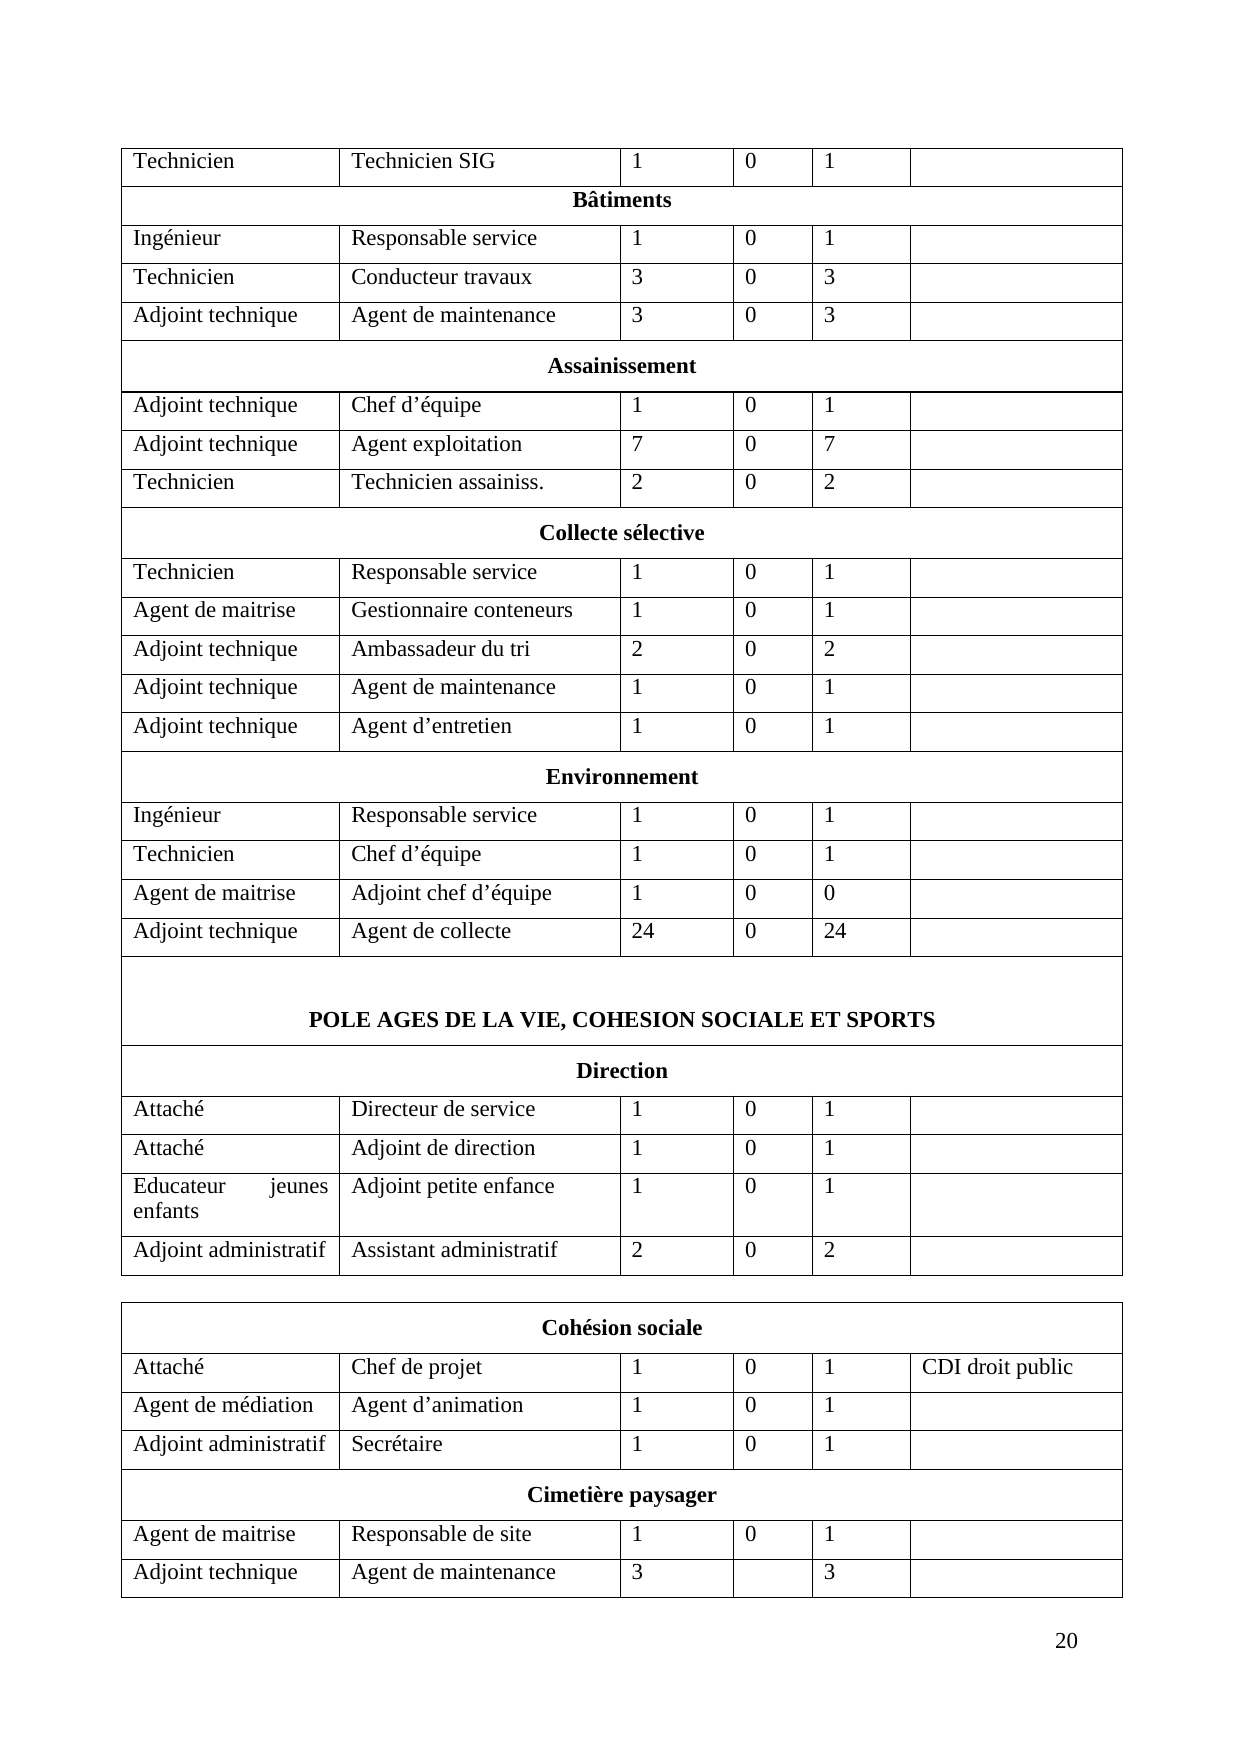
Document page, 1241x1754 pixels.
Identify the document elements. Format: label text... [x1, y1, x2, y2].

table_cell 0 [734, 264, 812, 302]
table_cell 3 [621, 303, 733, 340]
table_cell 1 [621, 1174, 733, 1236]
table_cell 0 [734, 598, 812, 635]
table_cell [911, 303, 1122, 340]
table_cell 24 [621, 919, 733, 956]
table_cell Technicien assainiss. [340, 470, 620, 507]
table_cell 1 [621, 1431, 733, 1469]
table_cell [911, 1135, 1122, 1173]
table_cell [911, 1237, 1122, 1275]
table_cell 1 [621, 559, 733, 597]
table_cell Adjoint administratif [122, 1237, 339, 1275]
table_cell 2 [813, 1237, 910, 1275]
table_cell 1 [813, 713, 910, 751]
table_cell [911, 841, 1122, 879]
table_cell 2 [621, 636, 733, 674]
table_cell 1 [813, 393, 910, 430]
table_cell 1 [621, 803, 733, 840]
table_header Cohésion sociale [122, 1303, 1122, 1353]
table_cell Agent de maintenance [340, 1560, 620, 1597]
table_cell Bâtiments [122, 187, 1122, 225]
table_cell 1 [621, 1097, 733, 1134]
table_cell Attaché [122, 1135, 339, 1173]
table_cell Agent exploitation [340, 431, 620, 468]
table_cell Chef d’équipe [340, 393, 620, 430]
table_cell Agent de médiation [122, 1393, 339, 1430]
table_cell Technicien [122, 264, 339, 302]
table_cell 2 [813, 470, 910, 507]
table_cell 1 [813, 1135, 910, 1173]
table_cell Ingénieur [122, 226, 339, 263]
table_cell [911, 1097, 1122, 1134]
table_cell Attaché [122, 1097, 339, 1134]
table_cell 1 [621, 226, 733, 263]
table_cell 1 [621, 841, 733, 879]
table_cell 0 [734, 803, 812, 840]
table_cell [911, 803, 1122, 840]
table_cell Agent de collecte [340, 919, 620, 956]
table_cell 0 [734, 393, 812, 430]
table_cell 0 [734, 1237, 812, 1275]
table_cell [911, 919, 1122, 956]
table_cell Educateur jeunes enfants [122, 1174, 339, 1236]
table_cell 0 [734, 1174, 812, 1236]
table_cell 0 [734, 1393, 812, 1430]
table_cell [911, 264, 1122, 302]
table_cell [911, 559, 1122, 597]
table_cell 0 [734, 636, 812, 674]
table_cell 1 [813, 1097, 910, 1134]
table_cell 0 [813, 880, 910, 917]
table_cell Technicien [122, 559, 339, 597]
table_cell [734, 1560, 812, 1597]
table_cell 0 [734, 470, 812, 507]
table_cell Adjoint petite enfance [340, 1174, 620, 1236]
table_cell 0 [734, 675, 812, 712]
table_cell 1 [813, 675, 910, 712]
table_cell 0 [734, 226, 812, 263]
table_cell 2 [621, 1237, 733, 1275]
table_cell Assainissement [122, 341, 1122, 391]
table_cell Environnement [122, 752, 1122, 802]
table_cell Adjoint technique [122, 636, 339, 674]
table_cell Technicien [122, 149, 339, 186]
table_cell Agent de maitrise [122, 880, 339, 917]
table_cell 0 [734, 713, 812, 751]
table_cell 7 [813, 431, 910, 468]
table_cell 1 [813, 841, 910, 879]
table_cell Agent de maintenance [340, 303, 620, 340]
table_cell [911, 1174, 1122, 1236]
table_cell 1 [813, 1521, 910, 1558]
table_cell [911, 226, 1122, 263]
table_cell Technicien [122, 470, 339, 507]
table_cell Assistant administratif [340, 1237, 620, 1275]
table_cell Agent de maitrise [122, 1521, 339, 1558]
table_cell 1 [813, 226, 910, 263]
table_cell 1 [621, 1354, 733, 1392]
table_cell 1 [621, 1521, 733, 1558]
table_cell 1 [621, 598, 733, 635]
table_cell [911, 1560, 1122, 1597]
table_cell 0 [734, 1431, 812, 1469]
table_cell Agent de maintenance [340, 675, 620, 712]
table_cell 1 [813, 559, 910, 597]
table_cell Agent d’animation [340, 1393, 620, 1430]
table_cell [911, 880, 1122, 917]
table_cell Adjoint technique [122, 675, 339, 712]
table_cell Adjoint technique [122, 393, 339, 430]
table_cell 24 [813, 919, 910, 956]
table_cell Adjoint technique [122, 1560, 339, 1597]
table_cell 3 [813, 264, 910, 302]
table_cell 1 [813, 1354, 910, 1392]
table_cell Adjoint de direction [340, 1135, 620, 1173]
table_cell 0 [734, 149, 812, 186]
table_cell [911, 675, 1122, 712]
table_cell 0 [734, 880, 812, 917]
table_cell Secrétaire [340, 1431, 620, 1469]
table_cell 1 [813, 803, 910, 840]
table_cell 0 [734, 1097, 812, 1134]
table_cell 1 [621, 149, 733, 186]
table_cell [911, 598, 1122, 635]
table_cell [911, 636, 1122, 674]
table_cell 3 [621, 1560, 733, 1597]
table_cell Collecte sélective [122, 508, 1122, 558]
table_cell 0 [734, 303, 812, 340]
table_cell Adjoint administratif [122, 1431, 339, 1469]
table_cell 1 [621, 393, 733, 430]
table_cell Responsable service [340, 226, 620, 263]
table_cell 2 [621, 470, 733, 507]
table_cell 1 [813, 598, 910, 635]
table_cell Adjoint chef d’équipe [340, 880, 620, 917]
table_cell 0 [734, 1521, 812, 1558]
table_cell Responsable service [340, 803, 620, 840]
table_cell 0 [734, 1135, 812, 1173]
table_cell 1 [813, 149, 910, 186]
table_cell [911, 431, 1122, 468]
table_cell Ambassadeur du tri [340, 636, 620, 674]
table_cell [911, 1431, 1122, 1469]
table_cell Gestionnaire conteneurs [340, 598, 620, 635]
table_cell Adjoint technique [122, 303, 339, 340]
table_cell [911, 393, 1122, 430]
table_cell Technicien [122, 841, 339, 879]
table_cell 7 [621, 431, 733, 468]
table_cell Chef d’équipe [340, 841, 620, 879]
table_cell 0 [734, 841, 812, 879]
table_cell 1 [813, 1393, 910, 1430]
table_cell Attaché [122, 1354, 339, 1392]
table_cell Cimetière paysager [122, 1470, 1122, 1520]
table_cell 0 [734, 559, 812, 597]
table_cell Adjoint technique [122, 713, 339, 751]
table_cell 1 [621, 675, 733, 712]
table_cell 1 [621, 1135, 733, 1173]
table_cell [911, 1393, 1122, 1430]
table_cell 3 [621, 264, 733, 302]
table_cell 0 [734, 431, 812, 468]
table_cell Conducteur travaux [340, 264, 620, 302]
table_cell 1 [621, 713, 733, 751]
table_cell Adjoint technique [122, 919, 339, 956]
table_cell Responsable de site [340, 1521, 620, 1558]
table_cell Responsable service [340, 559, 620, 597]
table_cell POLE AGES DE LA VIE, COHESION SOCIALE ET SPORTS [122, 957, 1122, 1044]
table_cell Chef de projet [340, 1354, 620, 1392]
table_cell 1 [621, 1393, 733, 1430]
table_cell Ingénieur [122, 803, 339, 840]
table_cell CDI droit public [911, 1354, 1122, 1392]
table_cell [911, 470, 1122, 507]
table_cell 1 [621, 880, 733, 917]
table_cell 2 [813, 636, 910, 674]
table_cell Direction [122, 1046, 1122, 1096]
table_cell [911, 1521, 1122, 1558]
table_cell Adjoint technique [122, 431, 339, 468]
table_cell 1 [813, 1431, 910, 1469]
table_cell Directeur de service [340, 1097, 620, 1134]
table_cell Agent de maitrise [122, 598, 339, 635]
table_cell 0 [734, 919, 812, 956]
table_cell Technicien SIG [340, 149, 620, 186]
table_cell [911, 713, 1122, 751]
table_cell 0 [734, 1354, 812, 1392]
table_cell [911, 149, 1122, 186]
table_cell Agent d’entretien [340, 713, 620, 751]
table_cell 1 [813, 1174, 910, 1236]
table_cell 3 [813, 1560, 910, 1597]
table_cell 3 [813, 303, 910, 340]
